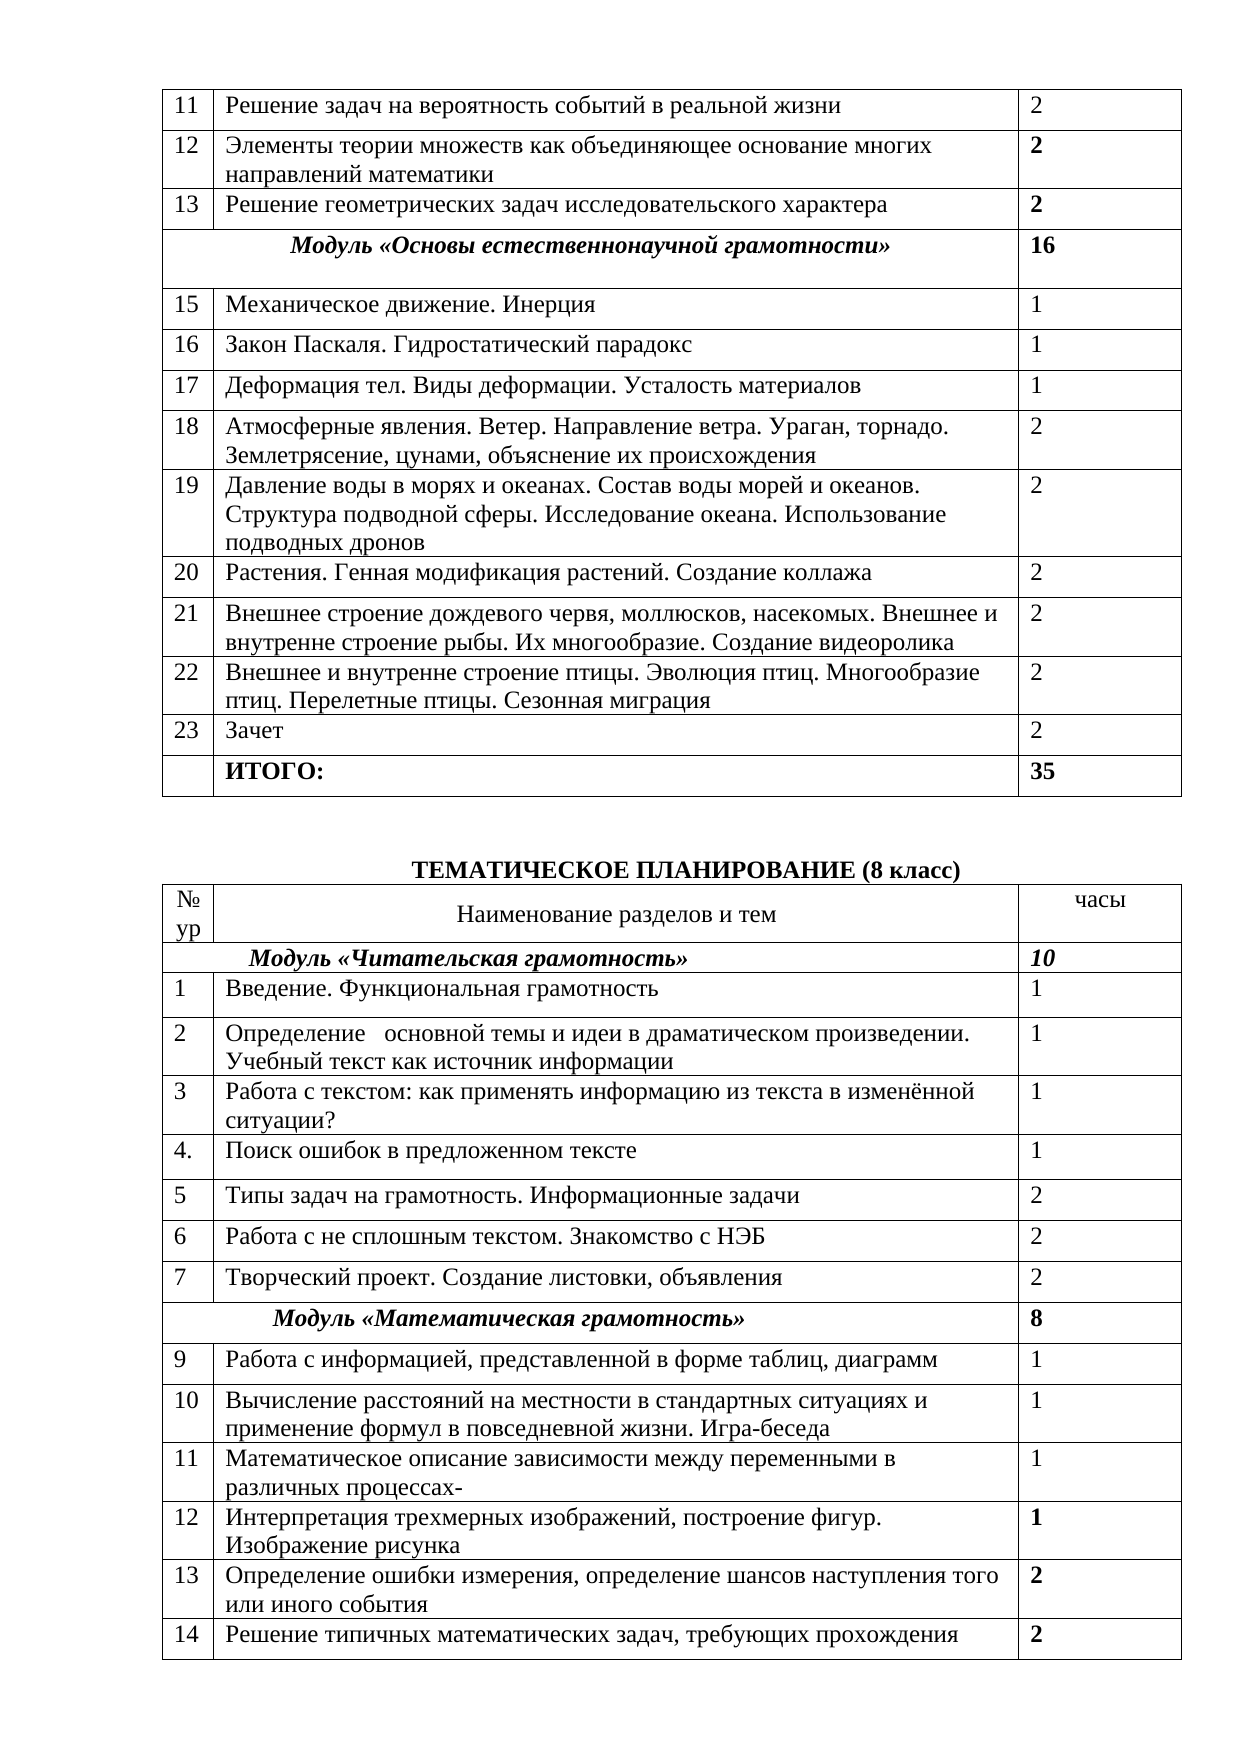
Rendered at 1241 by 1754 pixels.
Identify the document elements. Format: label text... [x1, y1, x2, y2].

table_cell 1 [1019, 289, 1181, 328]
table_cell Типы задач на грамотность. Информационные задачи [214, 1180, 1018, 1220]
table_cell Интерпретация трехмерных изображений, построение фигур. Изображение рисунка [214, 1502, 1018, 1559]
table_cell 4. [163, 1135, 213, 1179]
table_cell 2 [1019, 598, 1181, 656]
table_cell 1 [1019, 371, 1181, 410]
table_cell 3 [163, 1076, 213, 1134]
table_cell 18 [163, 411, 213, 469]
text ТЕМАТИЧЕСКОЕ ПЛАНИРОВАНИЕ (8 класс) [177, 855, 1122, 883]
table_cell 1 [1019, 973, 1181, 1017]
table_cell 2 [1019, 1619, 1181, 1659]
table_cell Модуль «Основы естественнонаучной грамотности» [163, 230, 1018, 288]
table_cell Творческий проект. Создание листовки, объявления [214, 1262, 1018, 1302]
table_cell Определение основной темы и идеи в драматическом произведении. Учебный текст как источник информации [214, 1018, 1018, 1075]
table_cell 13 [163, 189, 213, 229]
table_header №ур [163, 885, 213, 942]
table_cell 19 [163, 470, 213, 556]
table_cell 1 [1019, 1135, 1181, 1179]
table_cell 1 [1019, 1385, 1181, 1442]
table_cell Модуль «Математическая грамотность» [163, 1303, 1018, 1343]
table_cell Внешнее строение дождевого червя, моллюсков, насекомых. Внешнее и внутренне строение рыбы. Их многообразие. Создание видеоролика [214, 598, 1018, 656]
table_cell Работа с текстом: как применять информацию из текста в изменённой ситуации? [214, 1076, 1018, 1134]
table_cell 35 [1019, 756, 1181, 796]
table_cell Растения. Генная модификация растений. Создание коллажа [214, 557, 1018, 597]
table_cell 2 [1019, 470, 1181, 556]
table_cell Введение. Функциональная грамотность [214, 973, 1018, 1017]
table_cell 2 [1019, 715, 1181, 755]
table_cell 7 [163, 1262, 213, 1302]
table_cell 2 [1019, 1180, 1181, 1220]
table_cell 1 [163, 973, 213, 1017]
table_cell 23 [163, 715, 213, 755]
table_cell 1 [1019, 1018, 1181, 1075]
table_cell 12 [163, 1502, 213, 1559]
table_cell Модуль «Читательская грамотность» [163, 943, 1018, 972]
table_cell 10 [163, 1385, 213, 1442]
table_cell ИТОГО: [214, 756, 1018, 796]
table_cell 6 [163, 1221, 213, 1261]
table_cell 16 [1019, 230, 1181, 288]
table_cell 1 [1019, 330, 1181, 369]
table_cell 2 [1019, 1560, 1181, 1618]
table_cell 1 [1019, 1443, 1181, 1501]
table_cell 10 [1019, 943, 1181, 972]
table_cell 5 [163, 1180, 213, 1220]
table_cell Атмосферные явления. Ветер. Направление ветра. Ураган, торнадо. Землетрясение, цунами, объяснение их происхождения [214, 411, 1018, 469]
table_cell 8 [1019, 1303, 1181, 1343]
table_cell 11 [163, 90, 213, 129]
table_cell 2 [1019, 657, 1181, 714]
table_cell 16 [163, 330, 213, 369]
table_cell 15 [163, 289, 213, 328]
table_cell 2 [163, 1018, 213, 1075]
table_cell Давление воды в морях и океанах. Состав воды морей и океанов. Структура подводной сферы. Исследование океана. Использование подводных дронов [214, 470, 1018, 556]
table_cell 22 [163, 657, 213, 714]
table_cell Решение задач на вероятность событий в реальной жизни [214, 90, 1018, 129]
table_cell Решение геометрических задач исследовательского характера [214, 189, 1018, 229]
table_cell 17 [163, 371, 213, 410]
table_cell Элементы теории множеств как объединяющее основание многих направлений математики [214, 131, 1018, 188]
table_cell Закон Паскаля. Гидростатический парадокс [214, 330, 1018, 369]
table_cell 14 [163, 1619, 213, 1659]
table_cell Внешнее и внутренне строение птицы. Эволюция птиц. Многообразие птиц. Перелетные птицы. Сезонная миграция [214, 657, 1018, 714]
table_cell Вычисление расстояний на местности в стандартных ситуациях и применение формул в повседневной жизни. Игра-беседа [214, 1385, 1018, 1442]
table_cell 12 [163, 131, 213, 188]
table_cell Механическое движение. Инерция [214, 289, 1018, 328]
table_cell Работа с информацией, представленной в форме таблиц, диаграмм [214, 1344, 1018, 1384]
table_cell 20 [163, 557, 213, 597]
table_cell 1 [1019, 1076, 1181, 1134]
table_header часы [1019, 885, 1181, 942]
table_cell 1 [1019, 1502, 1181, 1559]
table_cell Определение ошибки измерения, определение шансов наступления того или иного события [214, 1560, 1018, 1618]
table_cell 21 [163, 598, 213, 656]
table_cell 13 [163, 1560, 213, 1618]
table_cell [163, 756, 213, 796]
table_cell Зачет [214, 715, 1018, 755]
table_cell 2 [1019, 1221, 1181, 1261]
table_cell 2 [1019, 131, 1181, 188]
table_cell Математическое описание зависимости между переменными в различных процессах- [214, 1443, 1018, 1501]
table_cell 2 [1019, 189, 1181, 229]
table_cell Поиск ошибок в предложенном тексте [214, 1135, 1018, 1179]
table_cell Деформация тел. Виды деформации. Усталость материалов [214, 371, 1018, 410]
table_cell 9 [163, 1344, 213, 1384]
table_cell Работа с не сплошным текстом. Знакомство с НЭБ [214, 1221, 1018, 1261]
table_cell 1 [1019, 1344, 1181, 1384]
table_header Наименование разделов и тем [214, 885, 1018, 942]
table_cell 11 [163, 1443, 213, 1501]
table_cell 2 [1019, 557, 1181, 597]
table_cell 2 [1019, 1262, 1181, 1302]
table_cell 2 [1019, 90, 1181, 129]
table_cell 2 [1019, 411, 1181, 469]
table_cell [214, 1619, 1018, 1659]
